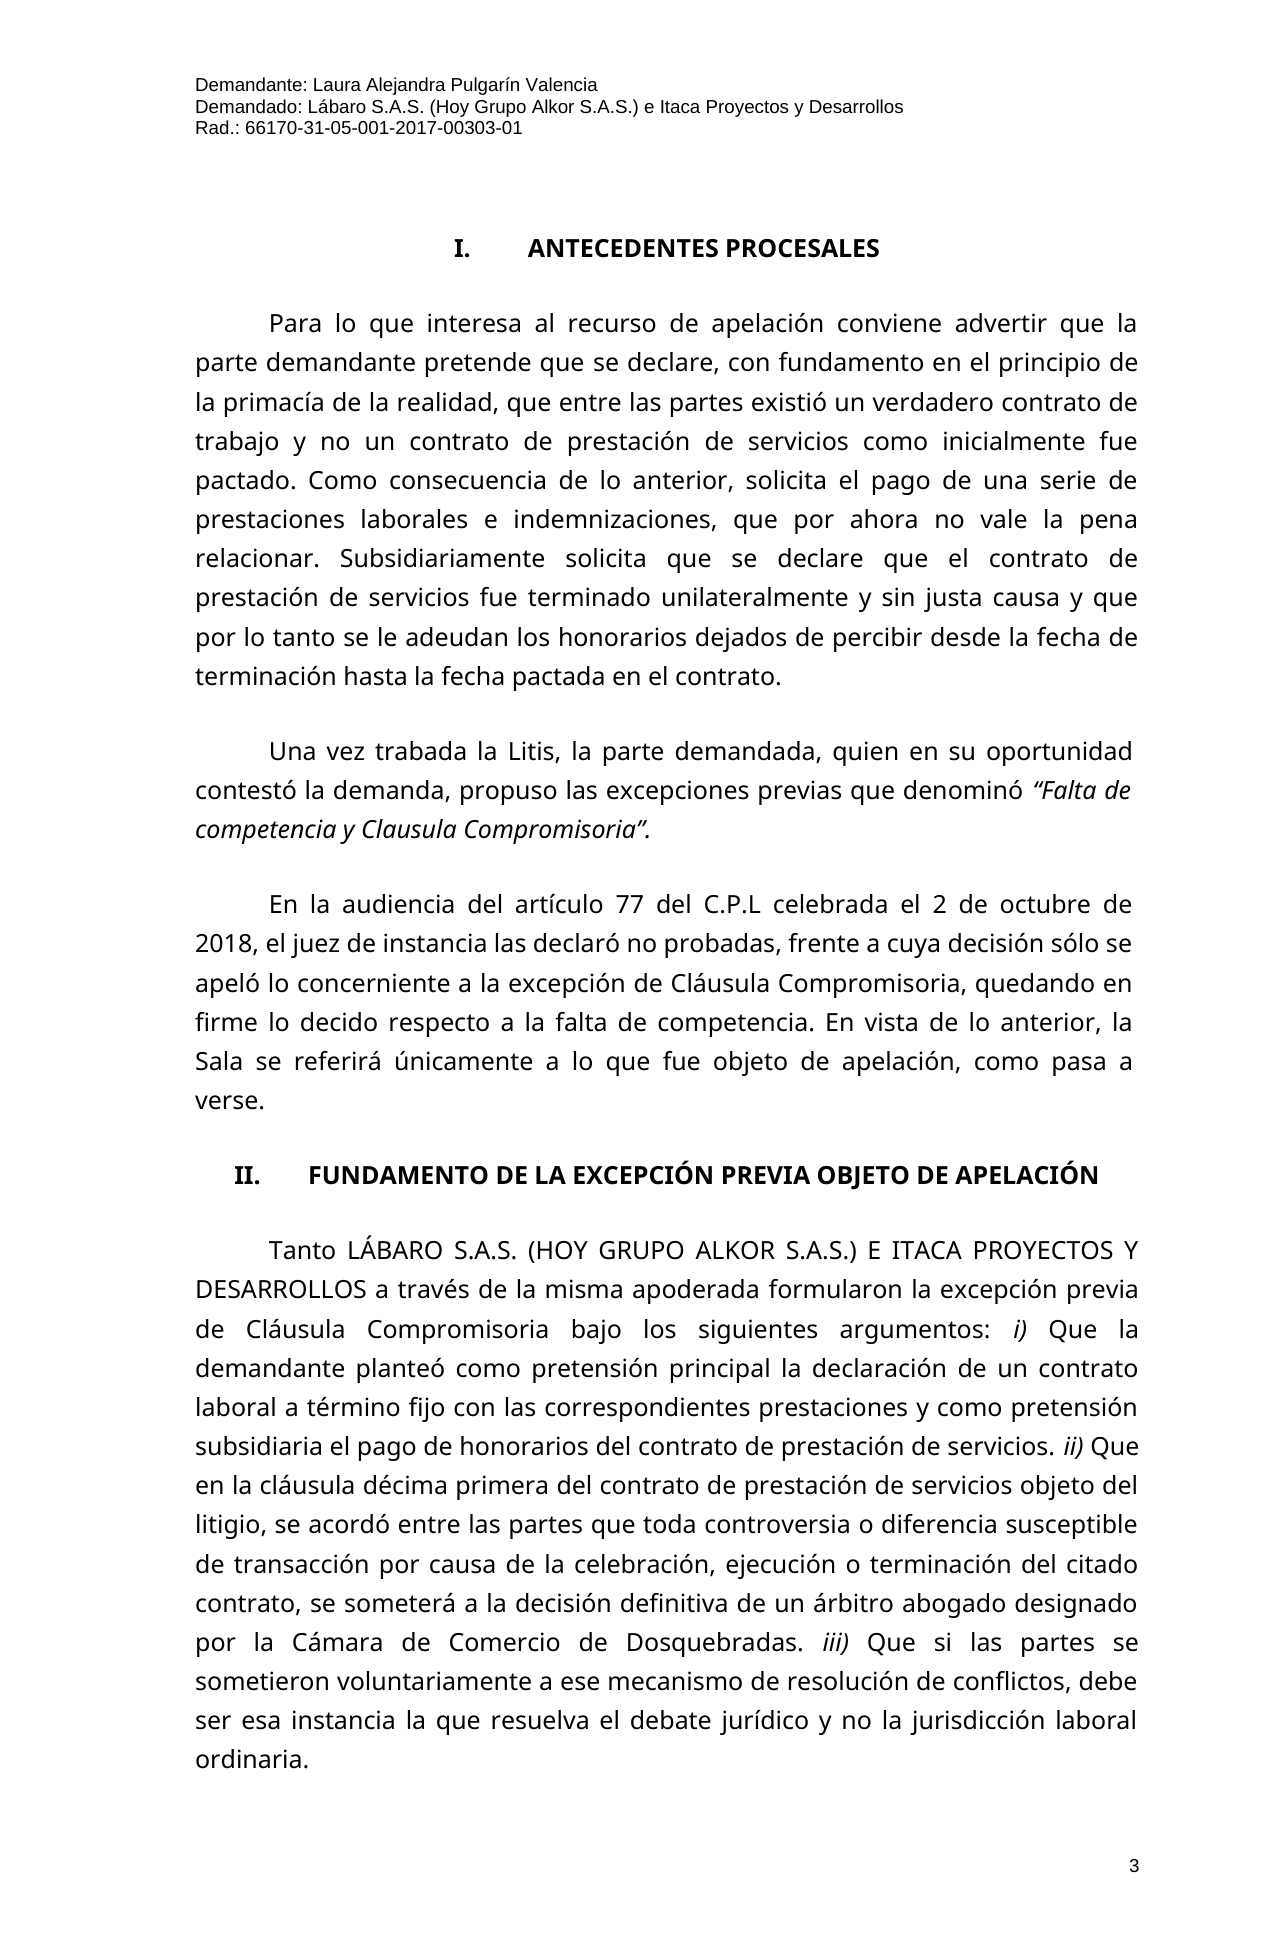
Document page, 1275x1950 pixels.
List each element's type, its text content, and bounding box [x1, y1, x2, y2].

text Para lo que interesa al recurso de apelación conviene advertir que la parte demandante pretende que se declare, con fundamento en el principio de la primacía de la realidad, que entre las partes existió un verdadero contrato de trabajo y no un contrato de prestación de servicios como inicialmente fue pactado. Como consecuencia de lo anterior, solicita el pago de una serie de prestaciones laborales e indemnizaciones, que por ahora no vale la pena relacionar. Subsidiariamente solicita que se declare que el contrato de prestación de servicios fue terminado unilateralmente y sin justa causa y que por lo tanto se le adeudan los honorarios dejados de percibir desde la fecha de terminación hasta la fecha pactada en el contrato. [195, 306, 1139, 692]
text En la audiencia del artículo 77 del C.P.L celebrada el 2 de octubre de 2018, el juez de instancia las declaró no probadas, frente a cuya decisión sólo se apeló lo concerniente a la excepción de Cláusula Compromisoria, quedando en firme lo decido respecto a la falta de competencia. En vista de lo anterior, la Sala se referirá únicamente a lo que fue objeto de apelación, como pasa a verse. [195, 887, 1134, 1117]
list ANTECEDENTES PROCESALES [195, 231, 1139, 265]
list Tanto LÁBARO S.A.S. (HOY GRUPO ALKOR S.A.S.) E ITACA PROYECTOS Y DESARROLLOS a través de la misma apoderada formularon la excepción previa de Cláusula Compromisoria bajo los siguientes argumentos: i) Que la demandante planteó como pretensión principal la declaración de un contrato laboral a término fijo con las correspondientes prestaciones y como pretensión subsidiaria el pago de honorarios del contrato de prestación de servicios. ii) Que en la cláusula décima primera del contrato de prestación de servicios objeto del litigio, se acordó entre las partes que toda controversia o diferencia susceptible de transacción por causa de la celebración, ejecución o terminación del citado contrato, se someterá a la decisión definitiva de un árbitro abogado designado por la Cámara de Comercio de Dosquebradas. iii) Que si las partes se sometieron voluntariamente a ese mecanismo de resolución de conflictos, debe ser esa instancia la que resuelva el debate jurídico y no la jurisdicción laboral ordinaria. [195, 1233, 1139, 1776]
list FUNDAMENTO DE LA EXCEPCIÓN PREVIA OBJETO DE APELACIÓN [195, 1158, 1139, 1192]
text Una vez trabada la Litis, la parte demandada, quien en su oportunidad contestó la demanda, propuso las excepciones previas que denominó “Falta de competencia y Clausula Compromisoria”. [195, 733, 1134, 846]
